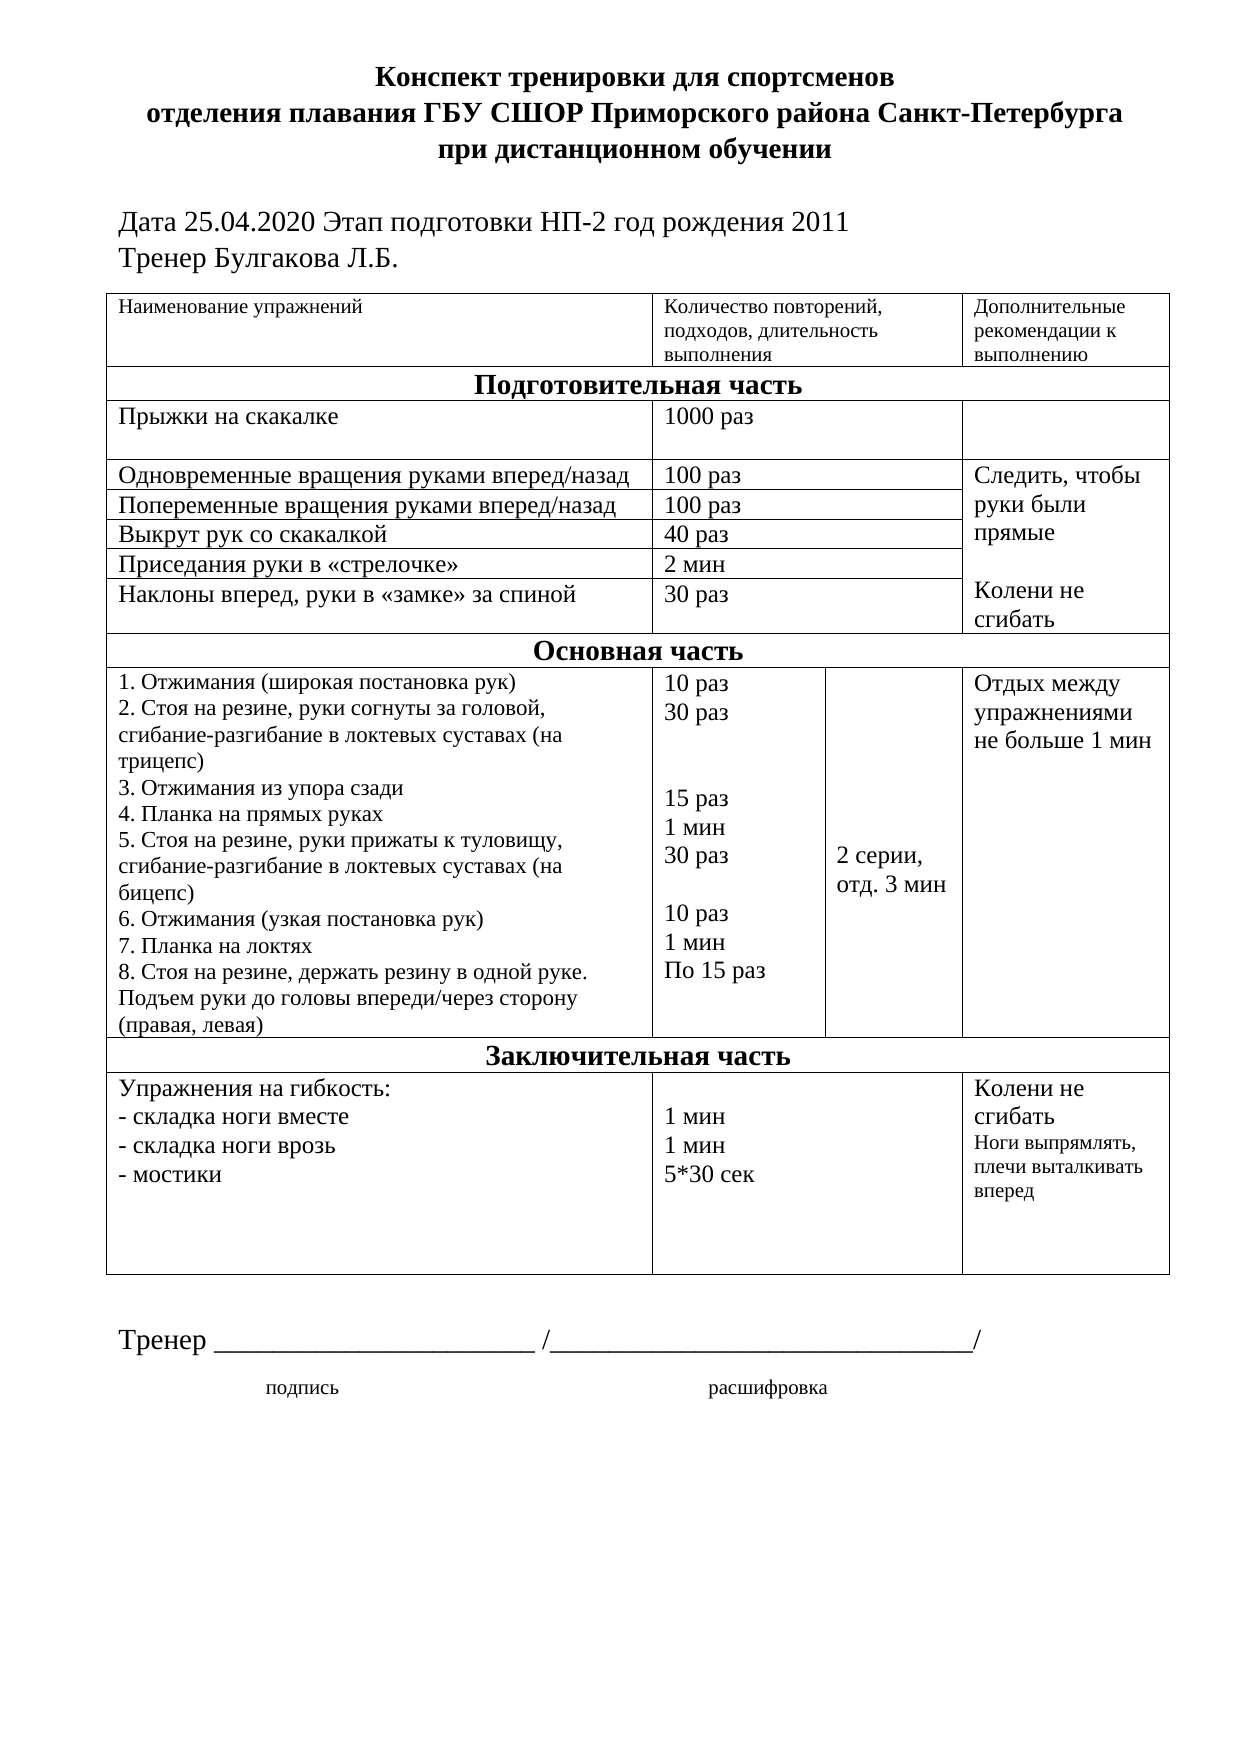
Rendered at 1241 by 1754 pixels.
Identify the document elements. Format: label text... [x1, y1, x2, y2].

table_cell 1000 раз [653, 401, 962, 459]
table_cell 2 мин [653, 549, 962, 578]
text при дистанционном обучении [118, 131, 1152, 165]
table_cell Попеременные вращения руками вперед/назад [107, 490, 652, 518]
table_cell 30 раз [653, 579, 962, 632]
table_header Наименование упражнений [107, 294, 652, 366]
table_cell 40 раз [653, 520, 962, 548]
table_header Количество повторений, подходов, длительность выполнения [653, 294, 962, 366]
table_cell Заключительная часть [107, 1038, 1169, 1072]
text Дата 25.04.2020 Этап подготовки НП-2 год рождения 2011 [118, 204, 1152, 237]
table_cell Колени не сгибать Ноги выпрямлять, плечи выталкивать вперед [963, 1073, 1169, 1274]
text Тренер ______________________ /_____________________________/ [118, 1322, 1152, 1355]
table_cell 10 раз 30 раз 15 раз 1 мин 30 раз 10 раз 1 мин По 15 раз [653, 668, 825, 1037]
table_cell Упражнения на гибкость: - складка ноги вместе - складка ноги врозь - мостики [107, 1073, 652, 1274]
text подпись расшифровка [192, 1375, 1152, 1399]
table_cell Наклоны вперед, руки в «замке» за спиной [107, 579, 652, 632]
text отделения плавания ГБУ СШОР Приморского района Санкт-Петербурга [118, 95, 1152, 129]
table_cell 100 раз [653, 490, 962, 518]
table_cell 2 серии, отд. 3 мин [826, 668, 962, 1037]
table_cell Прыжки на скакалке [107, 401, 652, 459]
text Тренер Булгакова Л.Б. [118, 240, 1152, 273]
table_cell Отдых между упражнениями не больше 1 мин [963, 668, 1169, 1037]
table_cell Подготовительная часть [107, 367, 1169, 400]
table_cell 1 мин 1 мин 5*30 сек [653, 1073, 962, 1274]
table_cell 1. Отжимания (широкая постановка рук) 2. Стоя на резине, руки согнуты за головой, сгибание-разгибание в локтевых суставах (на трицепс) 3. Отжимания из упора сзади 4. Планка на прямых руках 5. Стоя на резине, руки прижаты к туловищу, сгибание-разгибание в локтевых суставах (на бицепс) 6. Отжимания (узкая постановка рук) 7. Планка на локтях 8. Стоя на резине, держать резину в одной руке. Подъем руки до головы впереди/через сторону (правая, левая) [107, 668, 652, 1037]
table_cell [963, 401, 1169, 459]
table_header Дополнительные рекомендации к выполнению [963, 294, 1169, 366]
table_cell Следить, чтобы руки были прямые Колени не сгибать [963, 460, 1169, 632]
table_cell Основная часть [107, 634, 1169, 667]
text Конспект тренировки для спортсменов [118, 59, 1152, 93]
table_cell Выкрут рук со скакалкой [107, 520, 652, 548]
table_cell Одновременные вращения руками вперед/назад [107, 460, 652, 489]
table_cell Приседания руки в «стрелочке» [107, 549, 652, 578]
table_cell 100 раз [653, 460, 962, 489]
